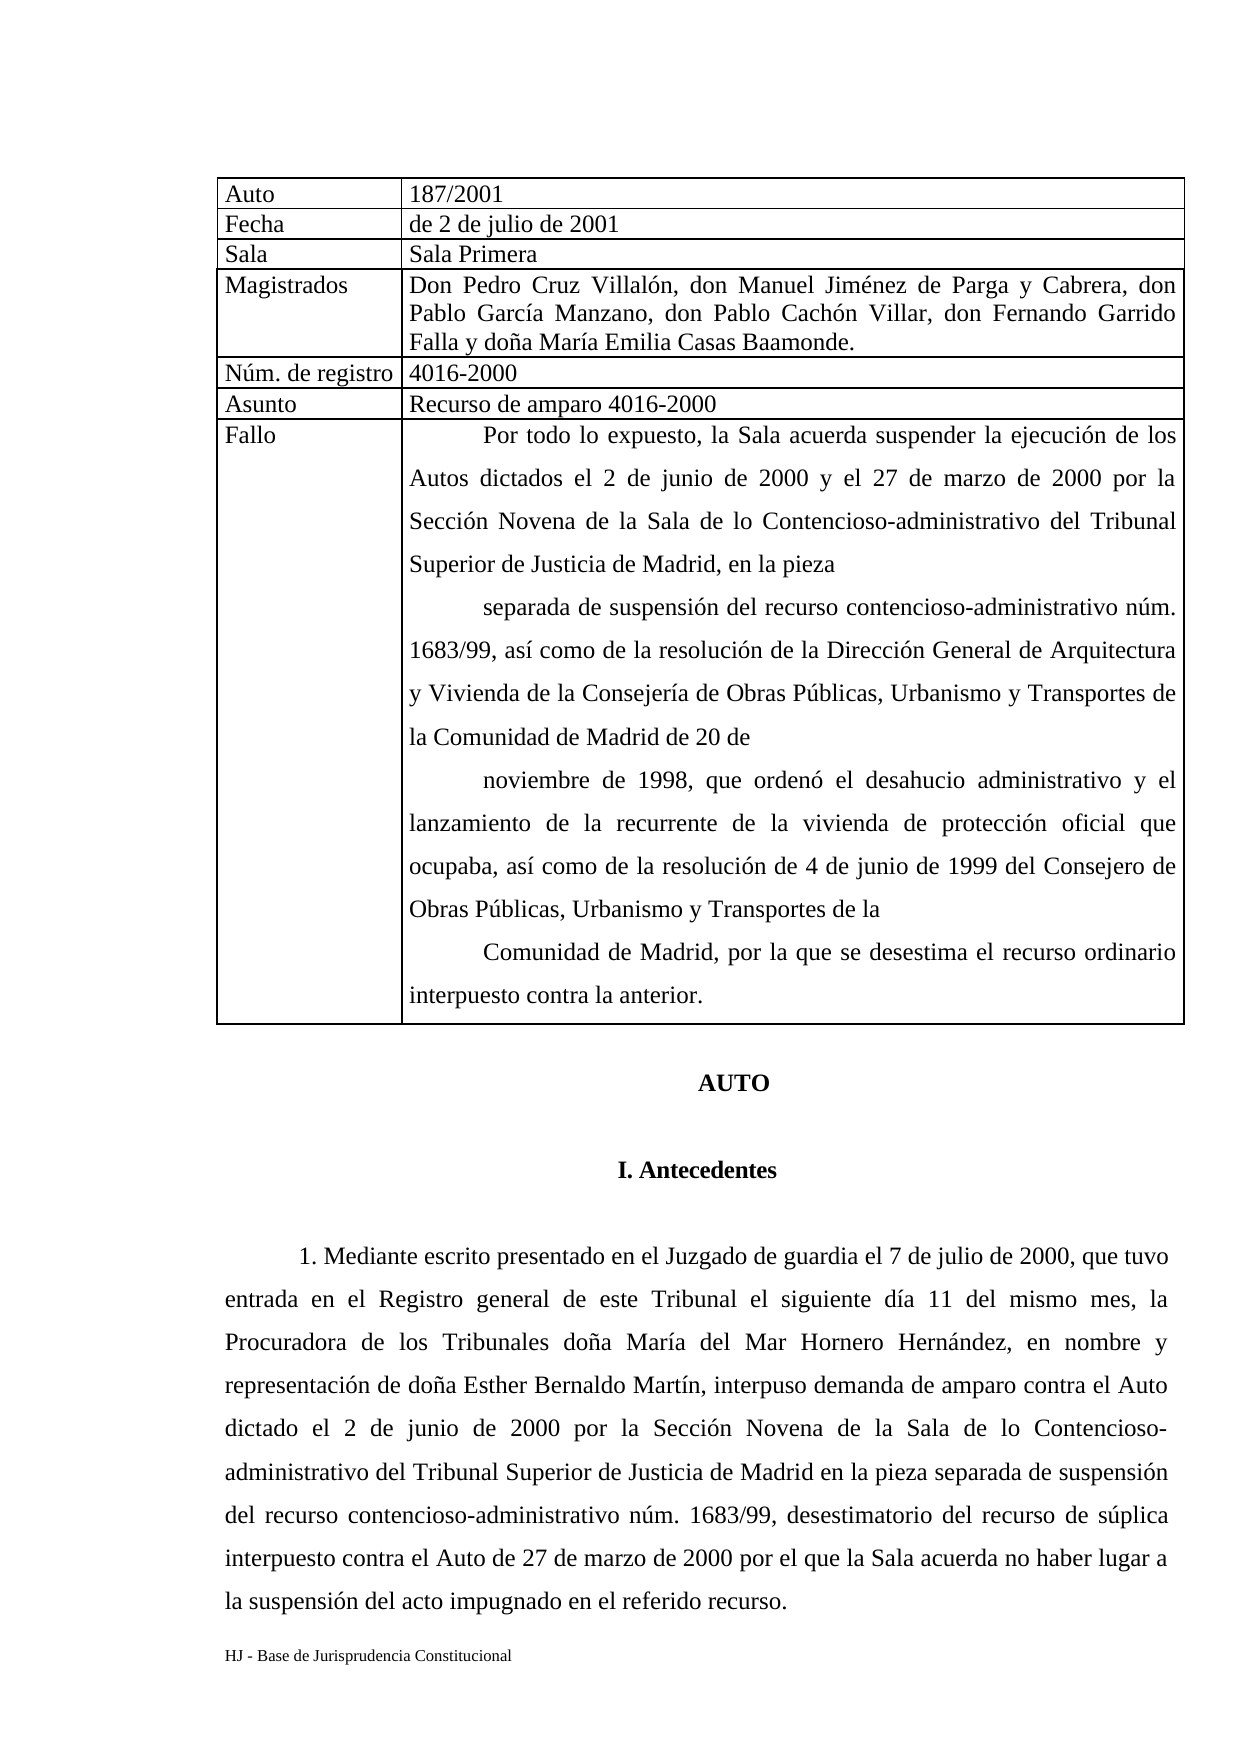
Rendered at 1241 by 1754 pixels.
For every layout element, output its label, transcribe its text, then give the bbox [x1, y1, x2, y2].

table_header 187/2001 [402, 179, 1184, 207]
text AUTO [224, 1068, 1169, 1097]
table_cell Magistrados [218, 270, 401, 356]
text I. Antecedentes [224, 1155, 1169, 1183]
table_cell Don Pedro Cruz Villalón, don Manuel Jiménez de Parga y Cabrera, don Pablo García Manzano, don Pablo Cachón Villar, don Fernando Garrido Falla y doña María Emilia Casas Baamonde. [403, 270, 1183, 356]
table_cell de 2 de julio de 2001 [402, 209, 1184, 238]
table_cell Fallo [218, 420, 401, 1023]
table_cell 4016-2000 [403, 358, 1183, 387]
table_cell Sala Primera [402, 240, 1184, 268]
table_cell Asunto [218, 389, 401, 418]
table_cell Núm. de registro [218, 358, 401, 387]
table_header Auto [218, 179, 401, 207]
table_cell Recurso de amparo 4016-2000 [403, 389, 1183, 418]
text 1. Mediante escrito presentado en el Juzgado de guardia el 7 de julio de 2000, que tuvo entrada en el Registro general de este Tribunal el siguiente día 11 del mismo mes, la Procuradora de los Tribunales doña María del Mar Hornero Hernández, en nombre y representación de doña Esther Bernaldo Martín, interpuso demanda de amparo contra el Auto dictado el 2 de junio de 2000 por la Sección Novena de la Sala de lo Contencioso-administrativo del Tribunal Superior de Justicia de Madrid en la pieza separada de suspensión del recurso contencioso-administrativo núm. 1683/99, desestimatorio del recurso de súplica interpuesto contra el Auto de 27 de marzo de 2000 por el que la Sala acuerda no haber lugar a la suspensión del acto impugnado en el referido recurso. [224, 1241, 1169, 1615]
table_cell Por todo lo expuesto, la Sala acuerda suspender la ejecución de los Autos dictados el 2 de junio de 2000 y el 27 de marzo de 2000 por la Sección Novena de la Sala de lo Contencioso-administrativo del Tribunal Superior de Justicia de Madrid, en la pieza separada de suspensión del recurso contencioso-administrativo núm. 1683/99, así como de la resolución de la Dirección General de Arquitectura y Vivienda de la Consejería de Obras Públicas, Urbanismo y Transportes de la Comunidad de Madrid de 20 de noviembre de 1998, que ordenó el desahucio administrativo y el lanzamiento de la recurrente de la vivienda de protección oficial que ocupaba, así como de la resolución de 4 de junio de 1999 del Consejero de Obras Públicas, Urbanismo y Transportes de la Comunidad de Madrid, por la que se desestima el recurso ordinario interpuesto contra la anterior. [403, 420, 1183, 1023]
table_cell Sala [218, 240, 401, 268]
table_cell Fecha [218, 209, 401, 238]
